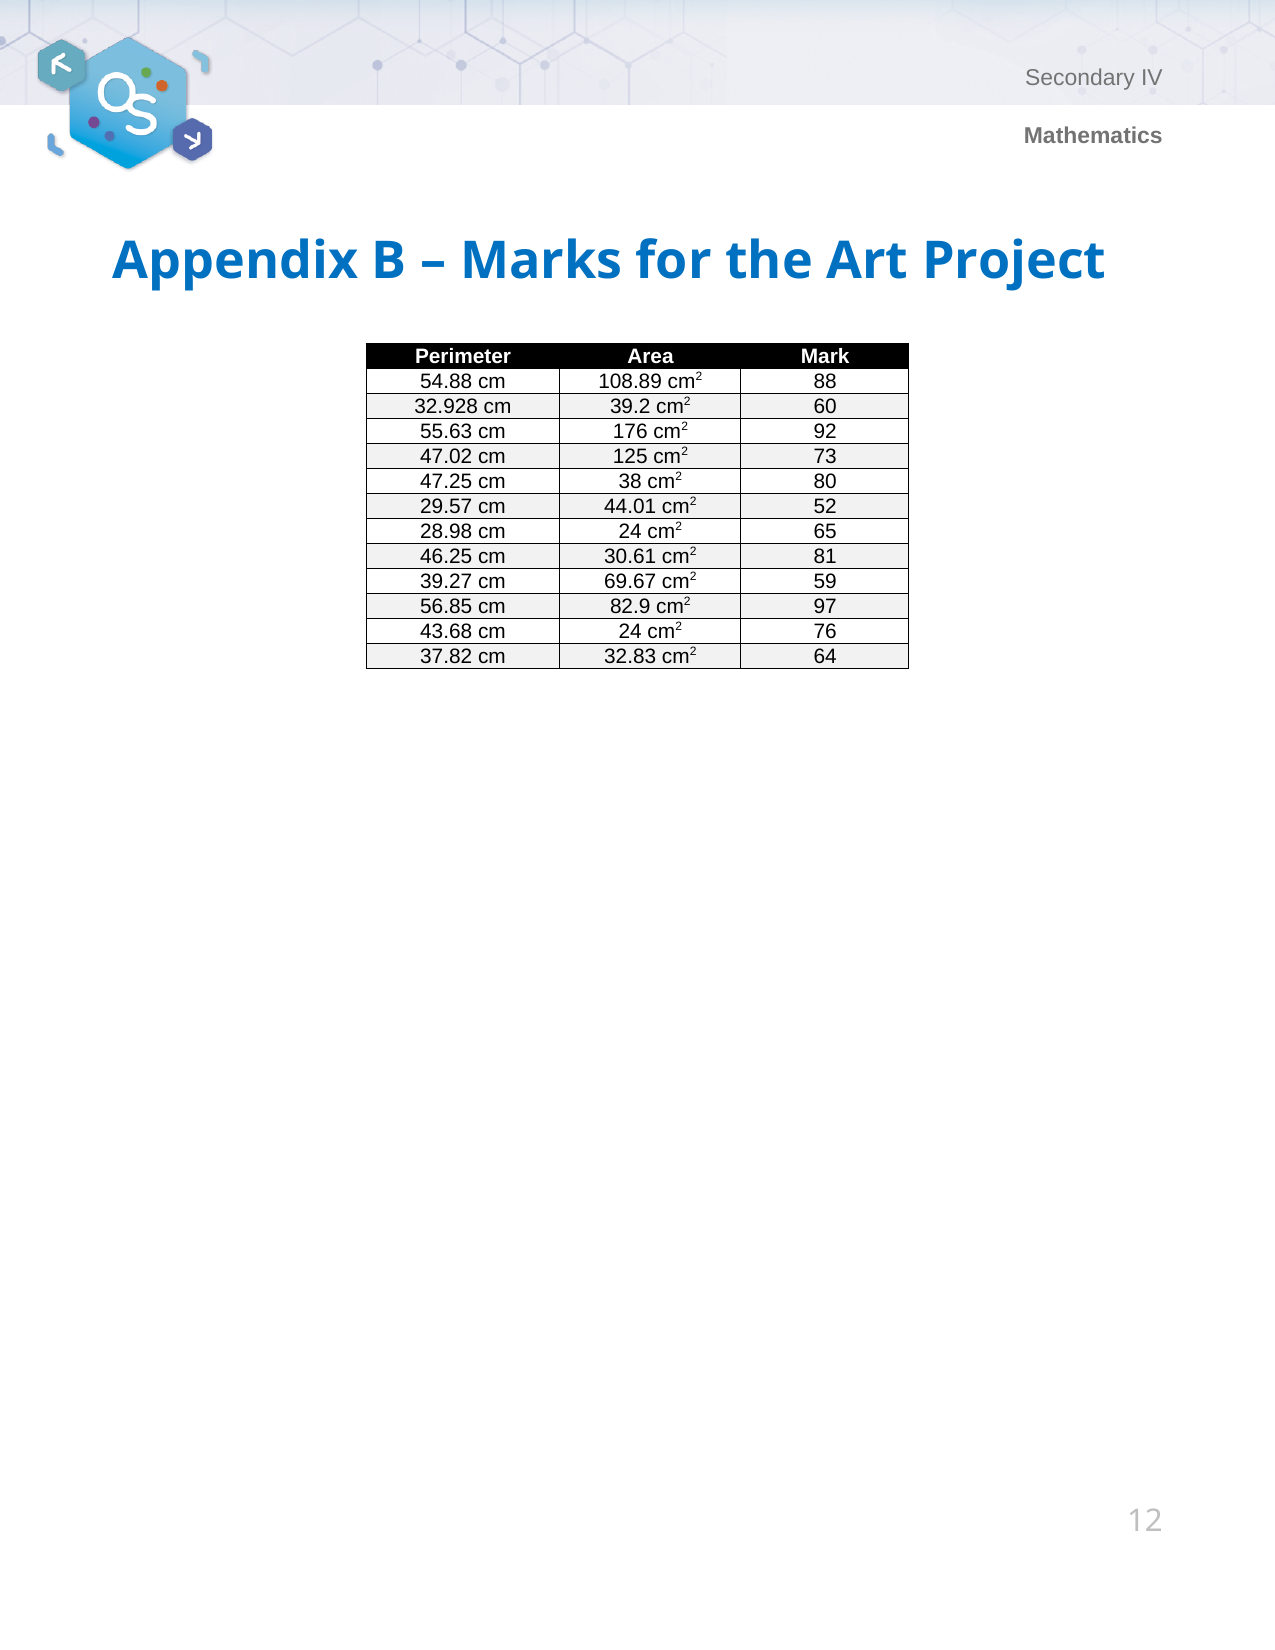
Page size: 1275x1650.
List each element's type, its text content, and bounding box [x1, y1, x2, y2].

table_cell 30.61 cm2 [560, 544, 740, 568]
table_cell 92 [741, 419, 908, 443]
table_cell 64 [741, 644, 908, 668]
table_cell 46.25 cm [367, 544, 559, 568]
table_cell 65 [741, 519, 908, 543]
table_cell 73 [741, 444, 908, 468]
table_cell 39.27 cm [367, 569, 559, 593]
table_cell 176 cm2 [560, 419, 740, 443]
table_cell 60 [741, 394, 908, 418]
table_cell 39.2 cm2 [560, 394, 740, 418]
table_header Area [560, 344, 740, 368]
table_cell 108.89 cm2 [560, 369, 740, 393]
table_cell 80 [741, 469, 908, 493]
table_cell 44.01 cm2 [560, 494, 740, 518]
table_cell 97 [741, 594, 908, 618]
table_cell 55.63 cm [367, 419, 559, 443]
table_cell 125 cm2 [560, 444, 740, 468]
table_cell 37.82 cm [367, 644, 559, 668]
table_cell 32.928 cm [367, 394, 559, 418]
table_cell 24 cm2 [560, 519, 740, 543]
table_cell 29.57 cm [367, 494, 559, 518]
table_header Mark [741, 344, 908, 368]
table_cell 81 [741, 544, 908, 568]
table_header Perimeter [367, 344, 559, 368]
table_cell 47.02 cm [367, 444, 559, 468]
table_cell 82.9 cm2 [560, 594, 740, 618]
table_cell 32.83 cm2 [560, 644, 740, 668]
table_cell 52 [741, 494, 908, 518]
text Appendix B – Marks for the Art Project [112, 223, 1162, 294]
table_cell 43.68 cm [367, 619, 559, 643]
table_cell 28.98 cm [367, 519, 559, 543]
table_cell 47.25 cm [367, 469, 559, 493]
picture [0, 0, 1275, 189]
table_cell 88 [741, 369, 908, 393]
table_cell 69.67 cm2 [560, 569, 740, 593]
table_cell 24 cm2 [560, 619, 740, 643]
table_cell 54.88 cm [367, 369, 559, 393]
table_cell 56.85 cm [367, 594, 559, 618]
text Mathematics [112, 122, 1162, 148]
table_cell 59 [741, 569, 908, 593]
table_cell 38 cm2 [560, 469, 740, 493]
table_cell 76 [741, 619, 908, 643]
